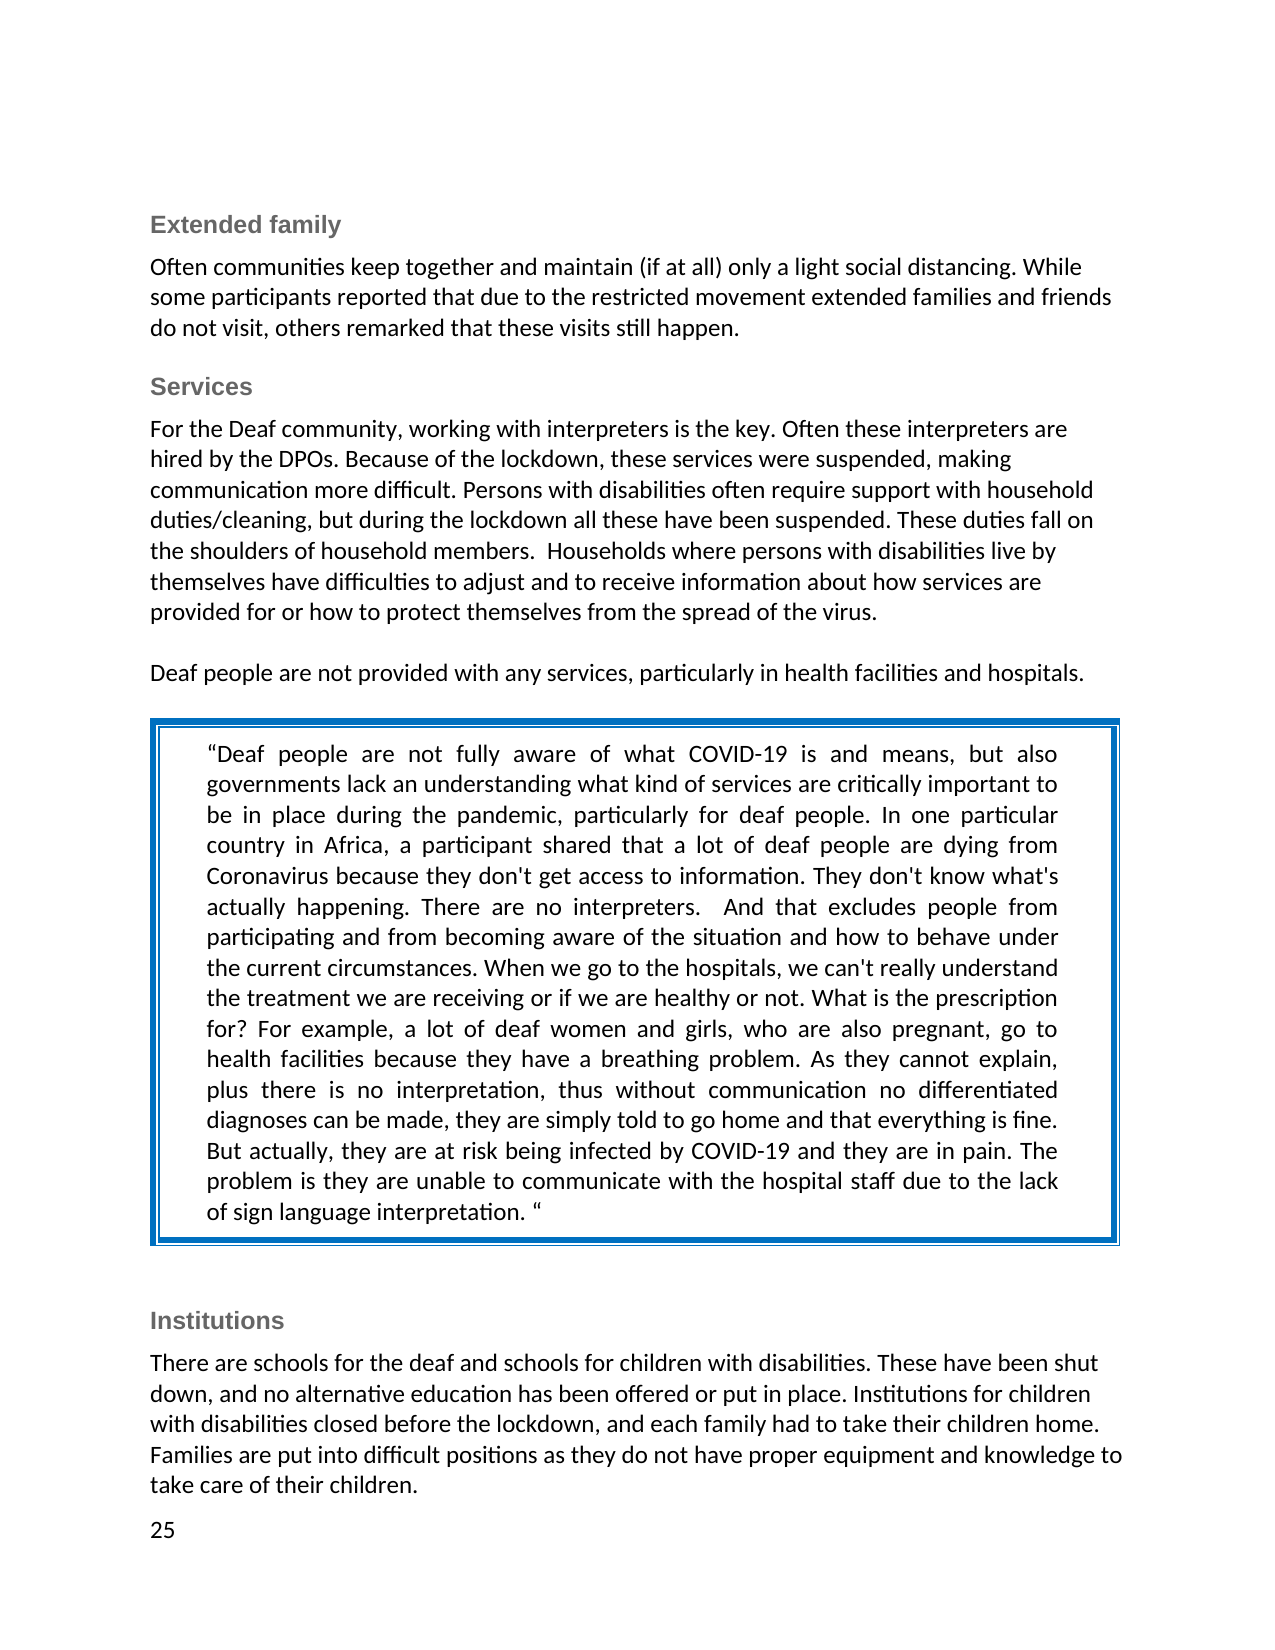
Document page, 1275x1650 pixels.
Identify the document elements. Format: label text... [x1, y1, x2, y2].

text Often communities keep together and maintain (if at all) only a light social distancing. While some participants reported that due to the restricted movement extended families and friends do not visit, others remarked that these visits still happen. [150, 251, 1125, 343]
text There are schools for the deaf and schools for children with disabilities. These have been shut down, and no alternative education has been offered or put in place. Institutions for children with disabilities closed before the lockdown, and each family had to take their children home. Families are put into difficult positions as they do not have proper equipment and knowledge to take care of their children. [150, 1347, 1125, 1500]
subtitle Services [150, 372, 1125, 401]
text Deaf people are not provided with any services, particularly in health facilities and hospitals. [150, 657, 1125, 688]
text For the Deaf community, working with interpreters is the key. Often these interpreters are hired by the DPOs. Because of the lockdown, these services were suspended, making communication more difficult. Persons with disabilities often require support with household duties/cleaning, but during the lockdown all these have been suspended. These duties fall on the shoulders of household members. Households where persons with disabilities live by themselves have difficulties to adjust and to receive information about how services are provided for or how to protect themselves from the spread of the virus. [150, 413, 1125, 627]
table_header “Deaf people are not fully aware of what COVID-19 is and means, but also governments lack an understanding what kind of services are critically important to be in place during the pandemic, particularly for deaf people. In one particular country in Africa, a participant shared that a lot of deaf people are dying from Coronavirus because they don't get access to information. They don't know what's actually happening. There are no interpreters. And that excludes people from participating and from becoming aware of the situation and how to behave under the current circumstances. When we go to the hospitals, we can't really understand the treatment we are receiving or if we are healthy or not. What is the prescription for? For example, a lot of deaf women and girls, who are also pregnant, go to health facilities because they have a breathing problem. As they cannot explain, plus there is no interpretation, thus without communication no differentiated diagnoses can be made, they are simply told to go home and that everything is fine. But actually, they are at risk being infected by COVID-19 and they are in pain. The problem is they are unable to communicate with the hospital staff due to the lack of sign language interpretation. “ [160, 728, 1111, 1237]
subtitle Extended family [150, 210, 1125, 238]
subtitle Institutions [150, 1306, 1125, 1335]
